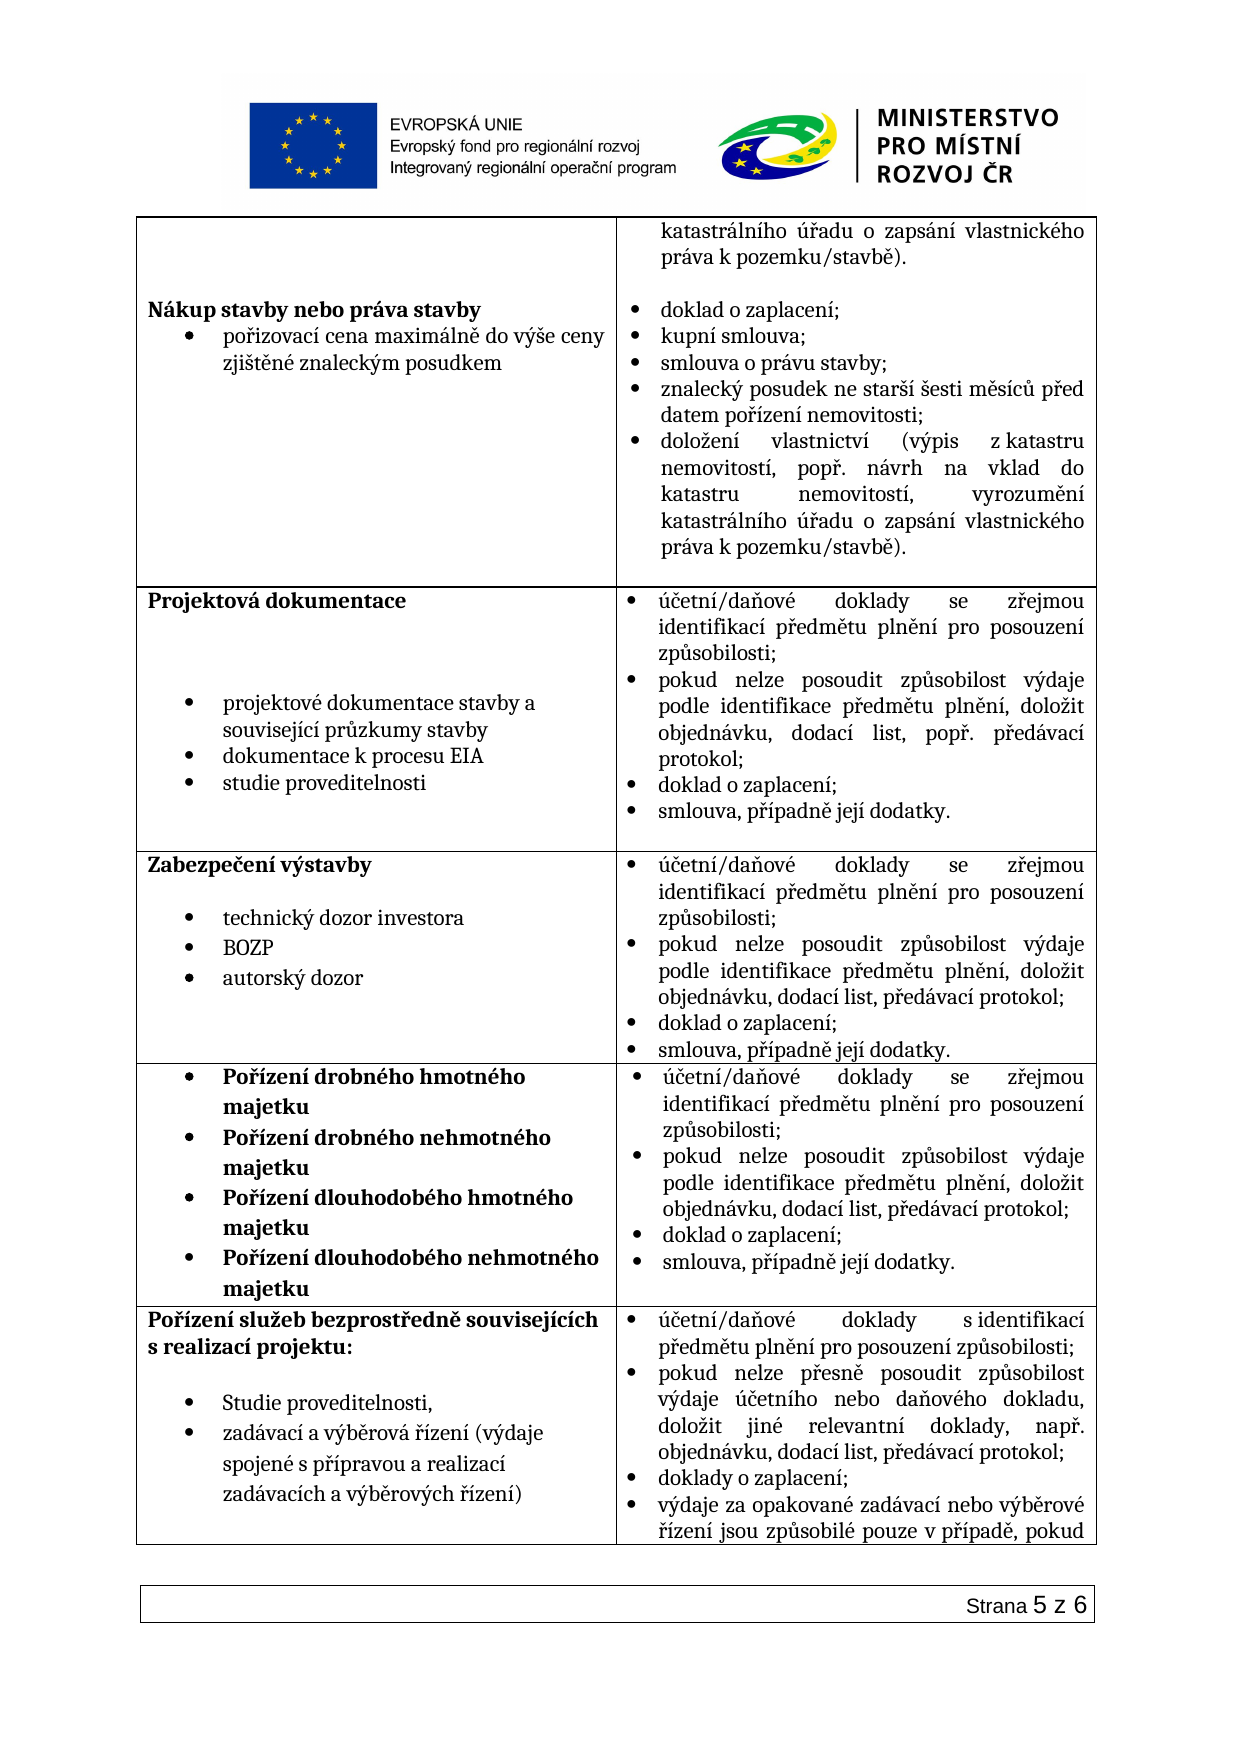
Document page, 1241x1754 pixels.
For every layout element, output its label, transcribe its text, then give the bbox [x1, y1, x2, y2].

table_cell Pořízení drobného hmotného majetku Pořízení drobného nehmotného majetku Pořízení dlouhodobého hmotného majetku Pořízení dlouhodobého nehmotného majetku [137, 1064, 616, 1306]
table_cell Zabezpečení výstavby technický dozor investora BOZP autorský dozor [137, 852, 616, 1063]
table_cell Projektová dokumentace projektové dokumentace stavby a související průzkumy stavby dokumentace k procesu EIA studie proveditelnosti [137, 588, 616, 851]
table_cell účetní/daňové doklady se zřejmou identifikací předmětu plnění pro posouzení způsobilosti; pokud nelze posoudit způsobilost výdaje podle identifikace předmětu plnění, doložit objednávku, dodací list, předávací protokol; doklad o zaplacení; smlouva, případně její dodatky. [617, 852, 1096, 1063]
picture [221, 73, 1086, 216]
table_cell účetní/daňové doklady se zřejmou identifikací předmětu plnění pro posouzení způsobilosti; pokud nelze posoudit způsobilost výdaje podle identifikace předmětu plnění, doložit objednávku, dodací list, předávací protokol; doklad o zaplacení; smlouva, případně její dodatky. [617, 1064, 1096, 1306]
table_cell účetní/daňové doklady se zřejmou identifikací předmětu plnění pro posouzení způsobilosti; pokud nelze posoudit způsobilost výdaje podle identifikace předmětu plnění, doložit objednávku, dodací list, popř. předávací protokol; doklad o zaplacení; smlouva, případně její dodatky. [617, 588, 1096, 851]
